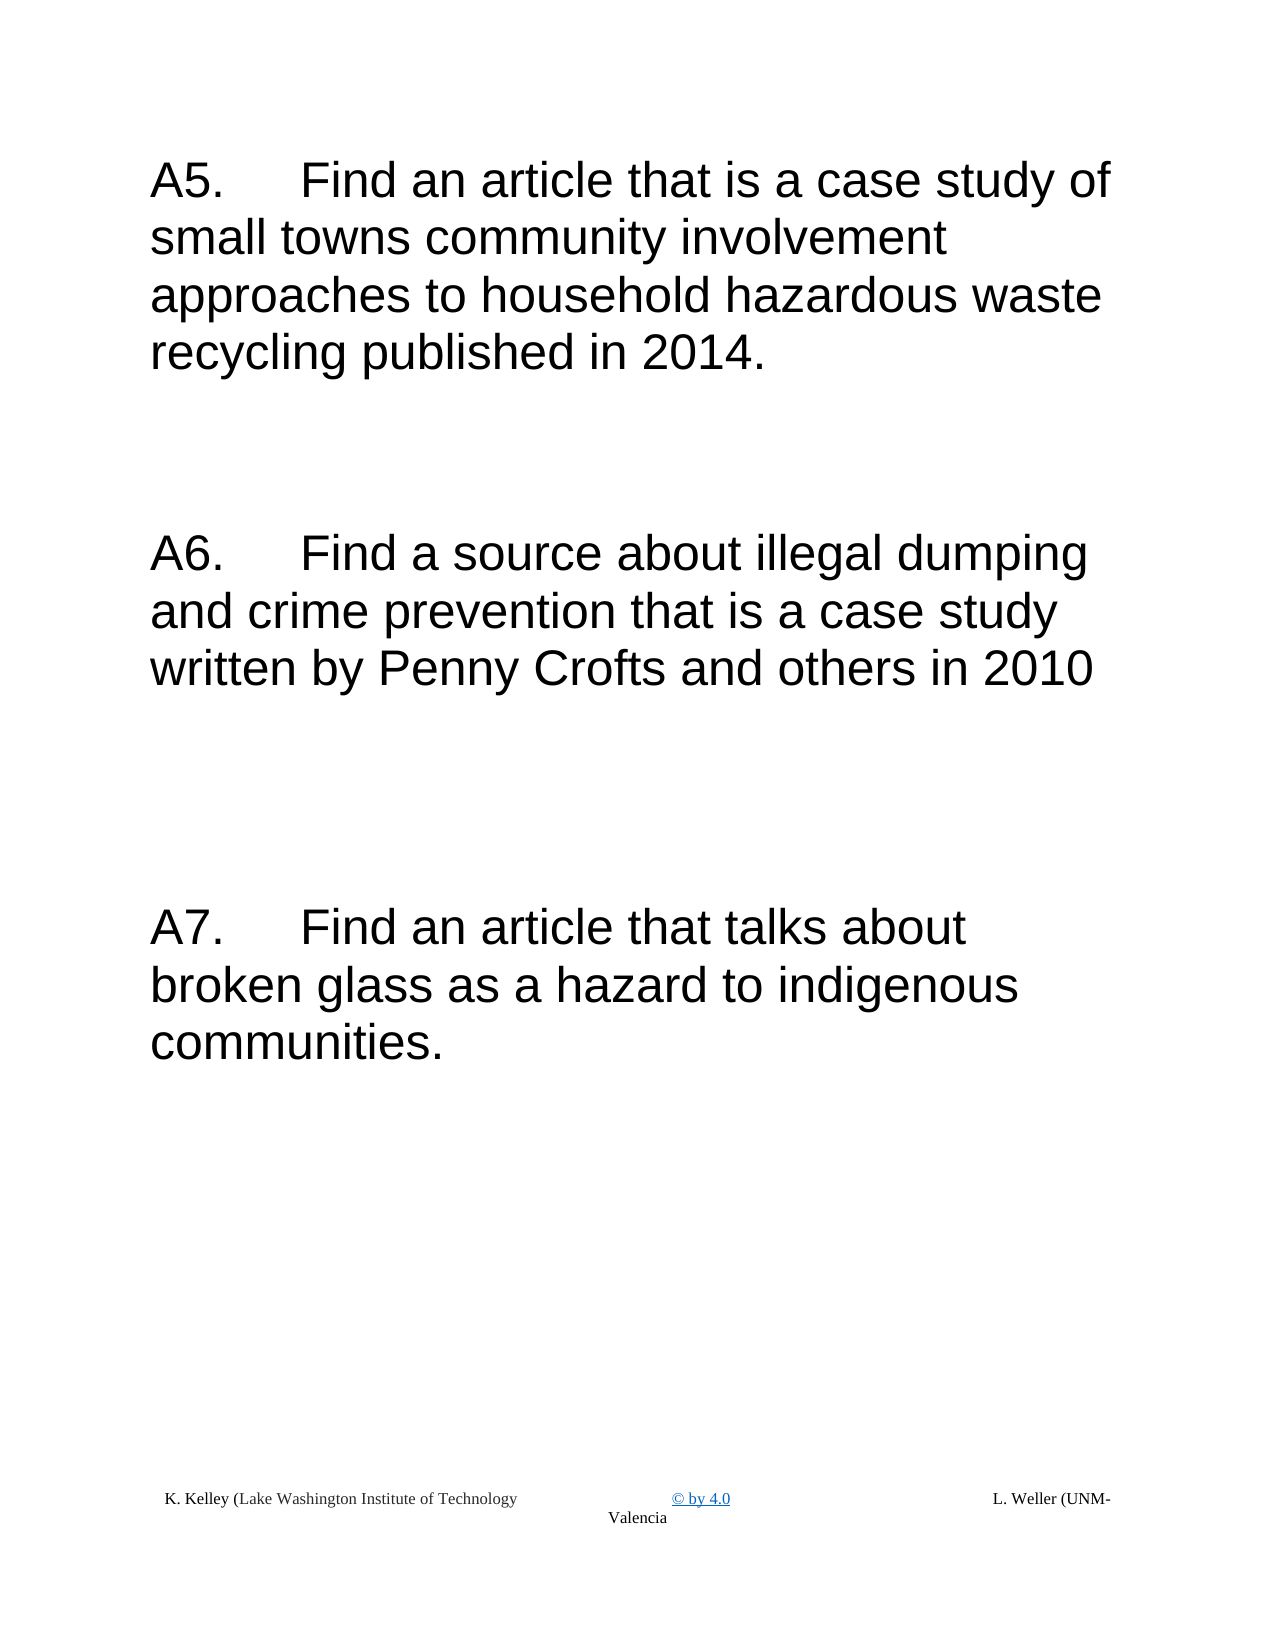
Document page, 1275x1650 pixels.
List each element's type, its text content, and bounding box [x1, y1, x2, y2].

text A5. Find an article that is a case study of small towns community involvement approaches to household hazardous waste recycling published in 2014. [150, 150, 1125, 380]
text A6. Find a source about illegal dumping and crime prevention that is a case study written by Penny Crofts and others in 2010 [150, 524, 1125, 696]
text A7. Find an article that talks about broken glass as a hazard to indigenous communities. [150, 897, 1125, 1070]
